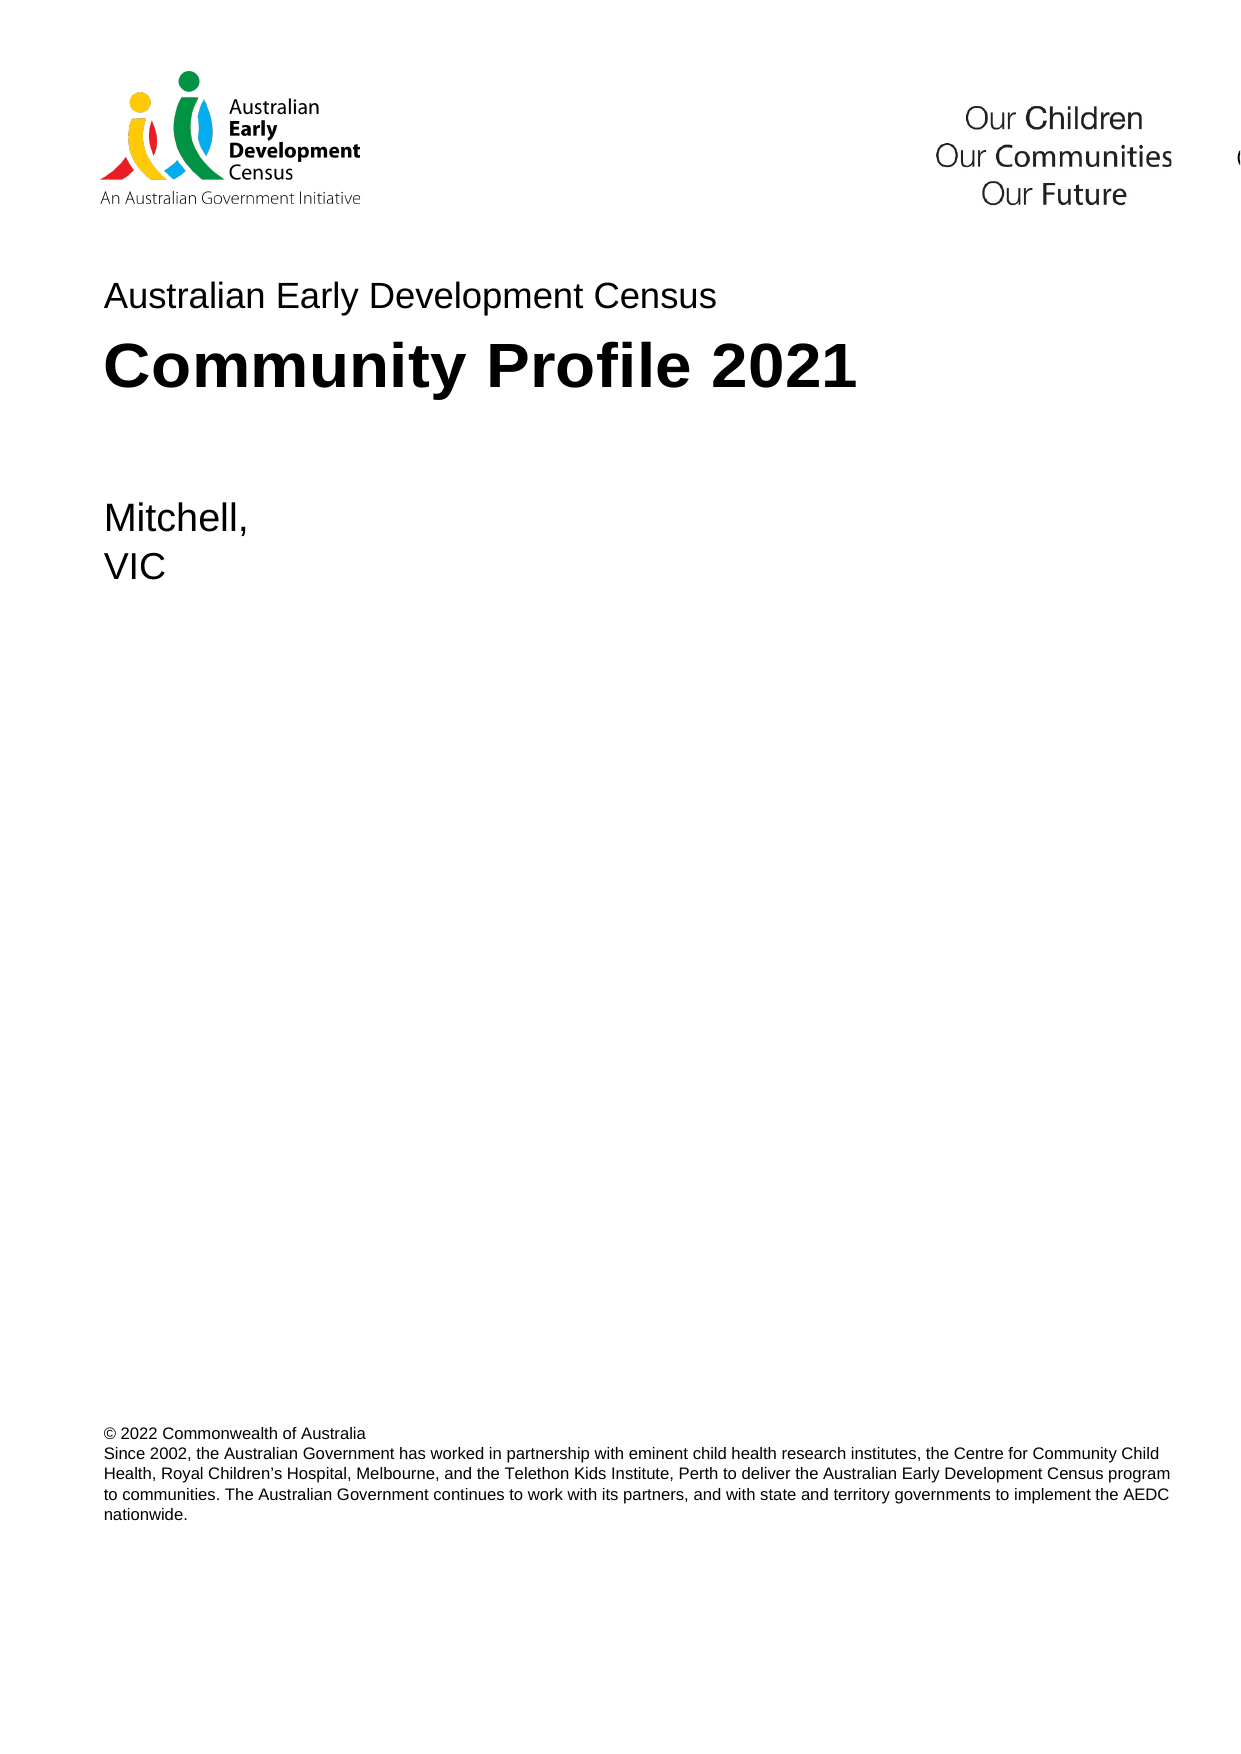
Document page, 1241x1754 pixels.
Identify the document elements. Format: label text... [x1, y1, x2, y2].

text VIC [103, 544, 1171, 587]
text Since 2002, the Australian Government has worked in partnership with eminent child health research institutes, the Centre for Community Child Health, Royal Children’s Hospital, Melbourne, and the Telethon Kids Institute, Perth to deliver the Australian Early Development Census program to communities. The Australian Government continues to work with its partners, and with state and territory governments to implement the AEDC nationwide. [103, 1444, 1171, 1523]
text Community Profile 2021 [103, 328, 1171, 400]
text Australian Early Development Census [103, 274, 1171, 316]
text © 2022 Commonwealth of Australia [103, 1426, 1171, 1443]
picture [929, 78, 1172, 214]
text Mitchell, [103, 494, 1171, 539]
picture [99, 71, 361, 204]
